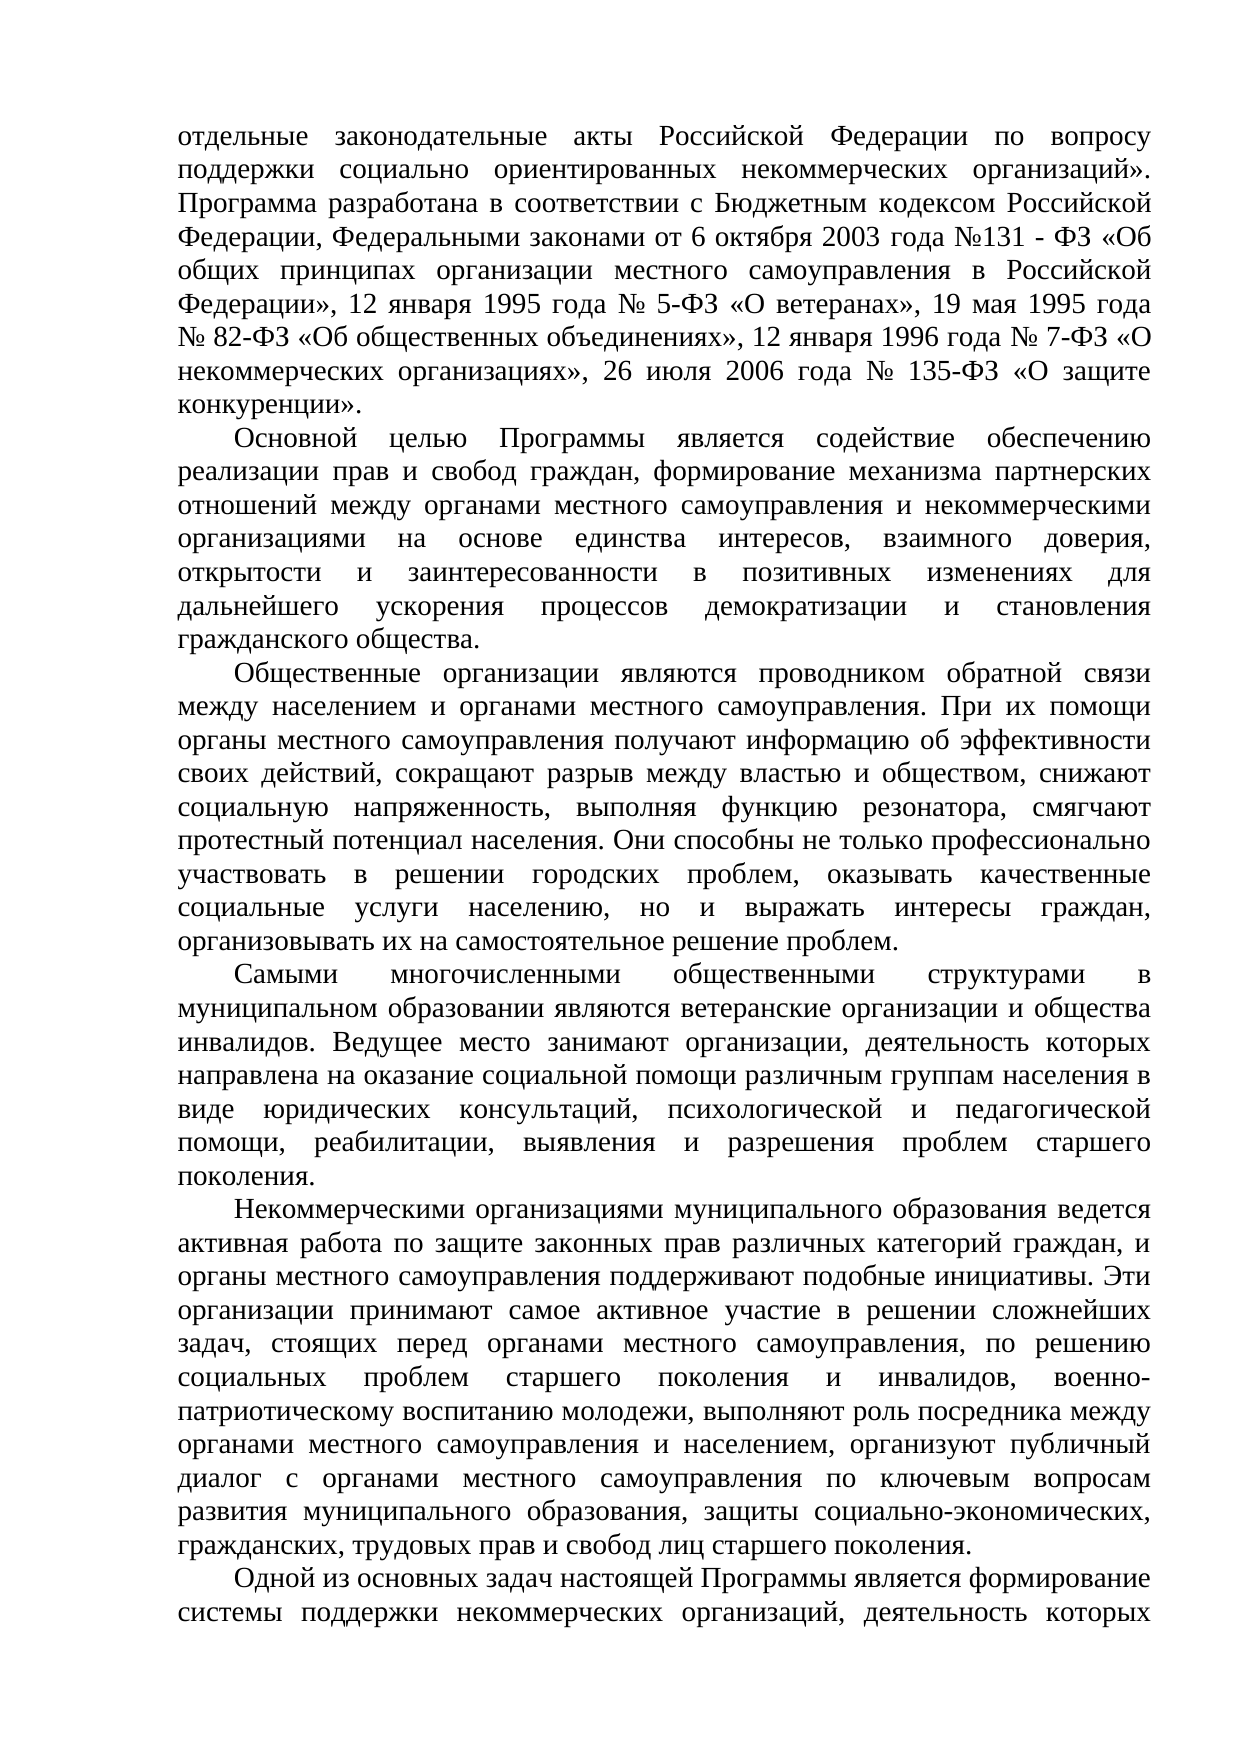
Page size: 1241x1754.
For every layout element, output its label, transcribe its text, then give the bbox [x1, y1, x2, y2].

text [177, 1560, 1152, 1627]
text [177, 118, 1152, 420]
text Некоммерческими организациями муниципального образования ведется активная работа по защите законных прав различных категорий граждан, и органы местного самоуправления поддерживают подобные инициативы. Эти организации принимают самое активное участие в решении сложнейших задач, стоящих перед органами местного самоуправления, по решению социальных проблем старшего поколения и инвалидов, военно-патриотическому воспитанию молодежи, выполняют роль посредника между органами местного самоуправления и населением, организуют публичный диалог с органами местного самоуправления по ключевым вопросам развития муниципального образования, защиты социально-экономических, гражданских, трудовых прав и свобод лиц старшего поколения. [177, 1191, 1152, 1560]
text Основной целью Программы является содействие обеспечению реализации прав и свобод граждан, формирование механизма партнерских отношений между органами местного самоуправления и некоммерческими организациями на основе единства интересов, взаимного доверия, открытости и заинтересованности в позитивных изменениях для дальнейшего ускорения процессов демократизации и становления гражданского общества. [177, 420, 1152, 655]
text Самыми многочисленными общественными структурами в муниципальном образовании являются ветеранские организации и общества инвалидов. Ведущее место занимают организации, деятельность которых направлена на оказание социальной помощи различным группам населения в виде юридических консультаций, психологической и педагогической помощи, реабилитации, выявления и разрешения проблем старшего поколения. [177, 957, 1152, 1191]
text Общественные организации являются проводником обратной связи между населением и органами местного самоуправления. При их помощи органы местного самоуправления получают информацию об эффективности своих действий, сокращают разрыв между властью и обществом, снижают социальную напряженность, выполняя функцию резонатора, смягчают протестный потенциал населения. Они способны не только профессионально участвовать в решении городских проблем, оказывать качественные социальные услуги населению, но и выражать интересы граждан, организовывать их на самостоятельное решение проблем. [177, 655, 1152, 957]
